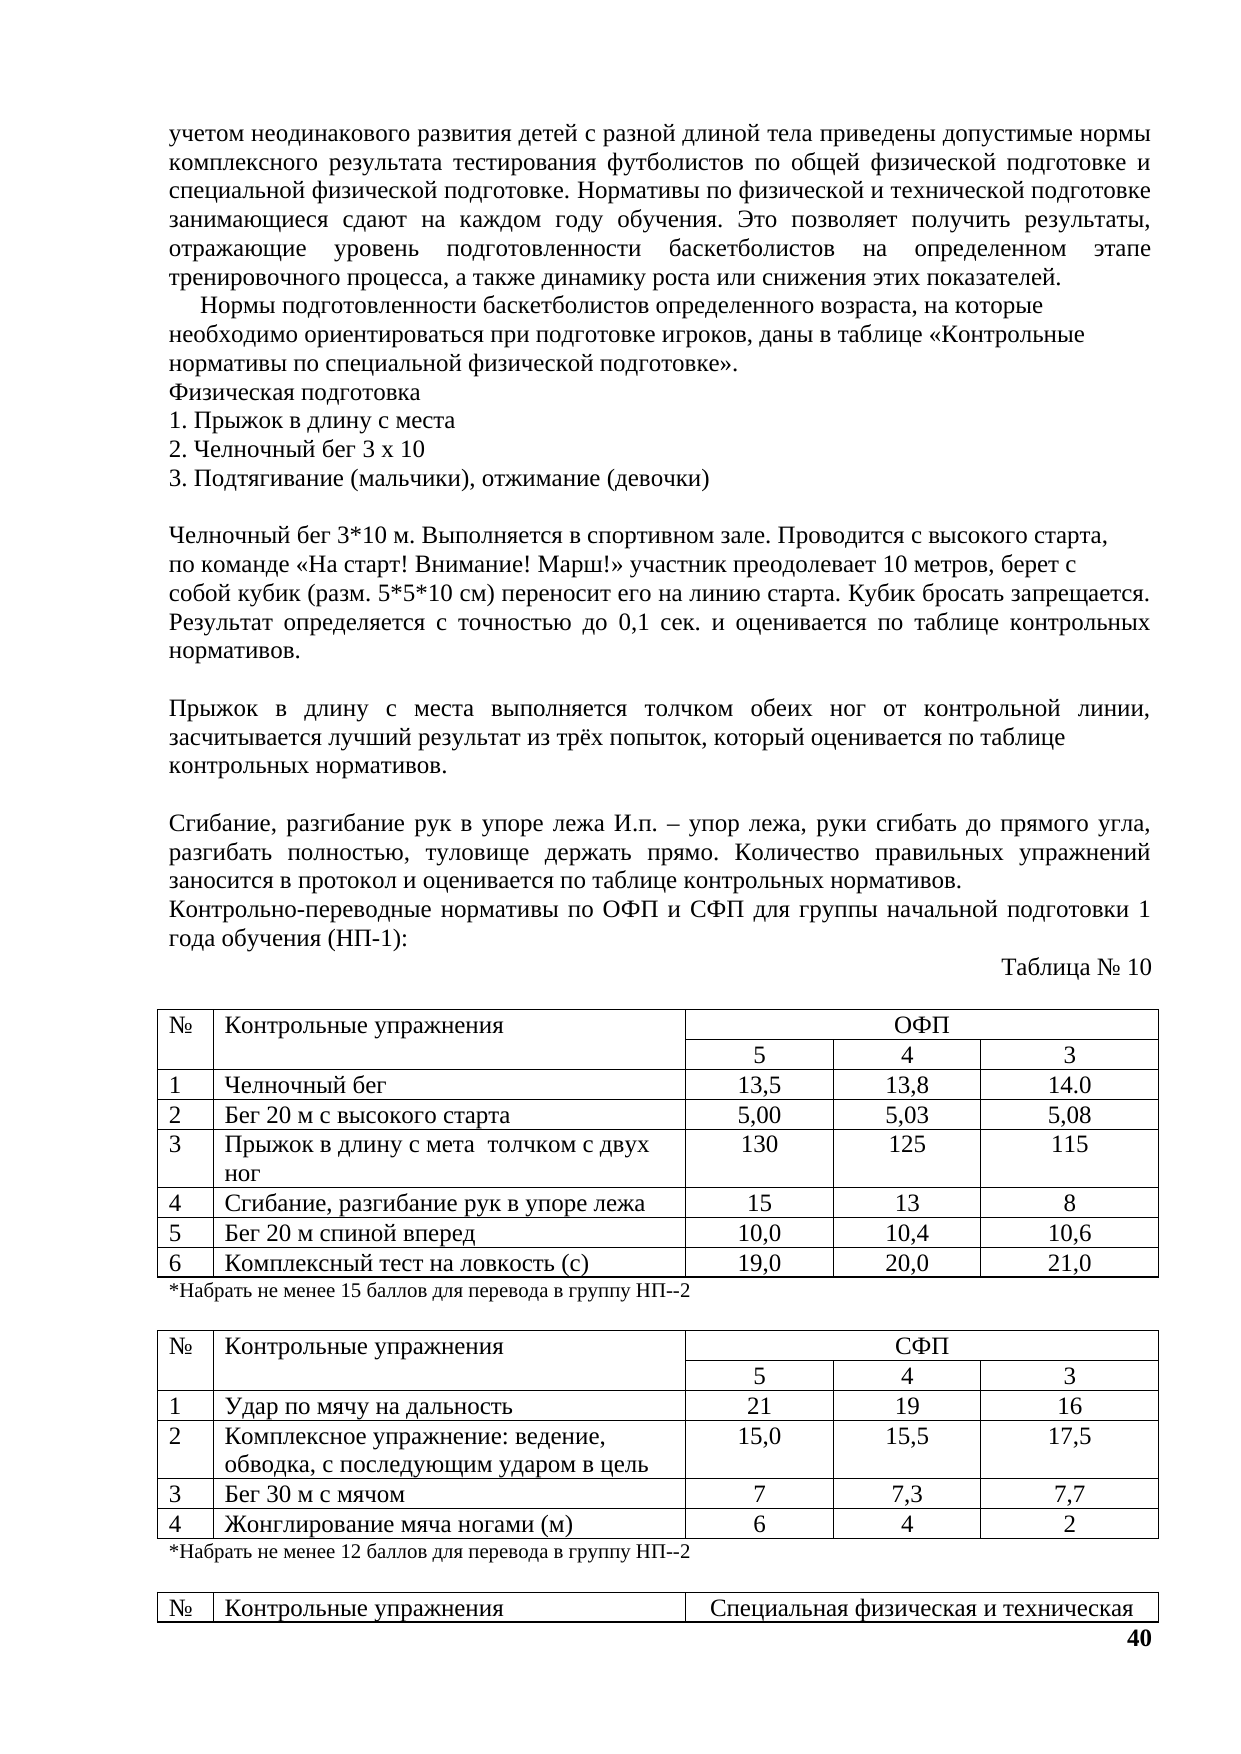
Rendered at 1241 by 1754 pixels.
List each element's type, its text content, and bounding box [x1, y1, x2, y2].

table_header ОФП [686, 1010, 1158, 1039]
text Челночный бег 3*10 м. Выполняется в спортивном зале. Проводится с высокого старта, [169, 521, 1152, 549]
table_cell 2 [158, 1100, 213, 1128]
table_header Контрольные упражнения [214, 1010, 685, 1069]
table_cell 3 [158, 1130, 213, 1187]
table_cell Сгибание, разгибание рук в упоре лежа [214, 1188, 685, 1217]
text *Набрать не менее 15 баллов для перевода в группу НП--2 [169, 1278, 1152, 1302]
table_cell 15 [686, 1188, 833, 1217]
text 3. Подтягивание (мальчики), отжимание (девочки) [169, 463, 1152, 492]
table_cell Прыжок в длину с мета толчком с двух ног [214, 1130, 685, 1187]
table_cell Бег 30 м с мячом [214, 1479, 685, 1508]
table_header № [158, 1010, 213, 1069]
table_cell 10,6 [981, 1218, 1158, 1247]
table_cell 15,0 [686, 1421, 833, 1478]
table_cell 5 [158, 1218, 213, 1247]
text Сгибание, разгибание рук в упоре лежа И.п. – упор лежа, руки сгибать до прямого угла, разгибать полностью, туловище держать прямо. Количество правильных упражнений заносится в протокол и оценивается по таблице контрольных нормативов. [169, 808, 1152, 894]
table_cell 6 [158, 1248, 213, 1276]
table_cell 130 [686, 1130, 833, 1187]
table_cell 1 [158, 1391, 213, 1420]
text Нормы подготовленности баскетболистов определенного возраста, на которые необходимо ориентироваться при подготовке игроков, даны в таблице «Контрольные нормативы по специальной физической подготовке». [169, 291, 1152, 377]
table_cell 13 [834, 1188, 980, 1217]
table_cell Удар по мячу на дальность [214, 1391, 685, 1420]
table_cell 2 [158, 1421, 213, 1478]
table_cell 21 [686, 1391, 833, 1420]
text Контрольно-переводные нормативы по ОФП и СФП для группы начальной подготовки 1 года обучения (НП-1): [169, 894, 1152, 952]
text Таблица № 10 [169, 952, 1152, 981]
table_cell 4 [158, 1188, 213, 1217]
table_cell 13,5 [686, 1070, 833, 1099]
text собой кубик (разм. 5*5*10 см) переносит его на линию старта. Кубик бросать запрещается. Результат определяется с точностью до 0,1 сек. и оценивается по таблице контрольных нормативов. [169, 578, 1152, 664]
table_cell 5,00 [686, 1100, 833, 1128]
table_cell Комплексное упражнение: ведение, обводка, с последующим ударом в цель [214, 1421, 685, 1478]
table_cell 3 [981, 1040, 1158, 1069]
text Физическая подготовка [169, 377, 1152, 406]
table_cell Комплексный тест на ловкость (с) [214, 1248, 685, 1276]
table_cell 10,4 [834, 1218, 980, 1247]
table_cell 10,0 [686, 1218, 833, 1247]
table_cell 3 [158, 1479, 213, 1508]
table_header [214, 1593, 685, 1621]
text Прыжок в длину с места выполняется толчком обеих ног от контрольной линии, засчитывается лучший результат из трёх попыток, который оценивается по таблице [169, 693, 1152, 751]
table_cell 7,7 [981, 1479, 1158, 1508]
text 2. Челночный бег 3 х 10 [169, 434, 1152, 463]
table_cell 20,0 [834, 1248, 980, 1276]
table_cell 5 [686, 1040, 833, 1069]
table_cell 16 [981, 1391, 1158, 1420]
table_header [686, 1593, 1158, 1621]
table_header № [158, 1593, 213, 1621]
table_cell Жонглирование мяча ногами (м) [214, 1509, 685, 1538]
text по команде «На старт! Внимание! Марш!» участник преодолевает 10 метров, берет с [169, 549, 1152, 578]
table_cell 15,5 [834, 1421, 980, 1478]
table_cell 17,5 [981, 1421, 1158, 1478]
table_cell 14.0 [981, 1070, 1158, 1099]
table_cell 5,08 [981, 1100, 1158, 1128]
table_cell 19,0 [686, 1248, 833, 1276]
table_cell 2 [981, 1509, 1158, 1538]
table_cell 5,03 [834, 1100, 980, 1128]
table_cell 4 [834, 1509, 980, 1538]
table_cell 4 [834, 1040, 980, 1069]
table_cell 1 [158, 1070, 213, 1099]
table_cell Бег 20 м спиной вперед [214, 1218, 685, 1247]
table_cell 7 [686, 1479, 833, 1508]
table_header СФП [686, 1331, 1158, 1360]
table_header Контрольные упражнения [214, 1331, 685, 1390]
table_cell Челночный бег [214, 1070, 685, 1099]
table_cell 19 [834, 1391, 980, 1420]
table_cell 7,3 [834, 1479, 980, 1508]
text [169, 118, 1152, 291]
table_cell 5 [686, 1361, 833, 1390]
table_cell 8 [981, 1188, 1158, 1217]
table_cell 125 [834, 1130, 980, 1187]
text *Набрать не менее 12 баллов для перевода в группу НП--2 [169, 1539, 1152, 1563]
table_cell 13,8 [834, 1070, 980, 1099]
table_cell 4 [834, 1361, 980, 1390]
text 1. Прыжок в длину с места [169, 406, 1152, 434]
table_cell 6 [686, 1509, 833, 1538]
text контрольных нормативов. [169, 751, 1152, 779]
table_cell Бег 20 м с высокого старта [214, 1100, 685, 1128]
table_cell 115 [981, 1130, 1158, 1187]
table_cell 21,0 [981, 1248, 1158, 1276]
table_cell 4 [158, 1509, 213, 1538]
table_cell 3 [981, 1361, 1158, 1390]
table_header № [158, 1331, 213, 1390]
